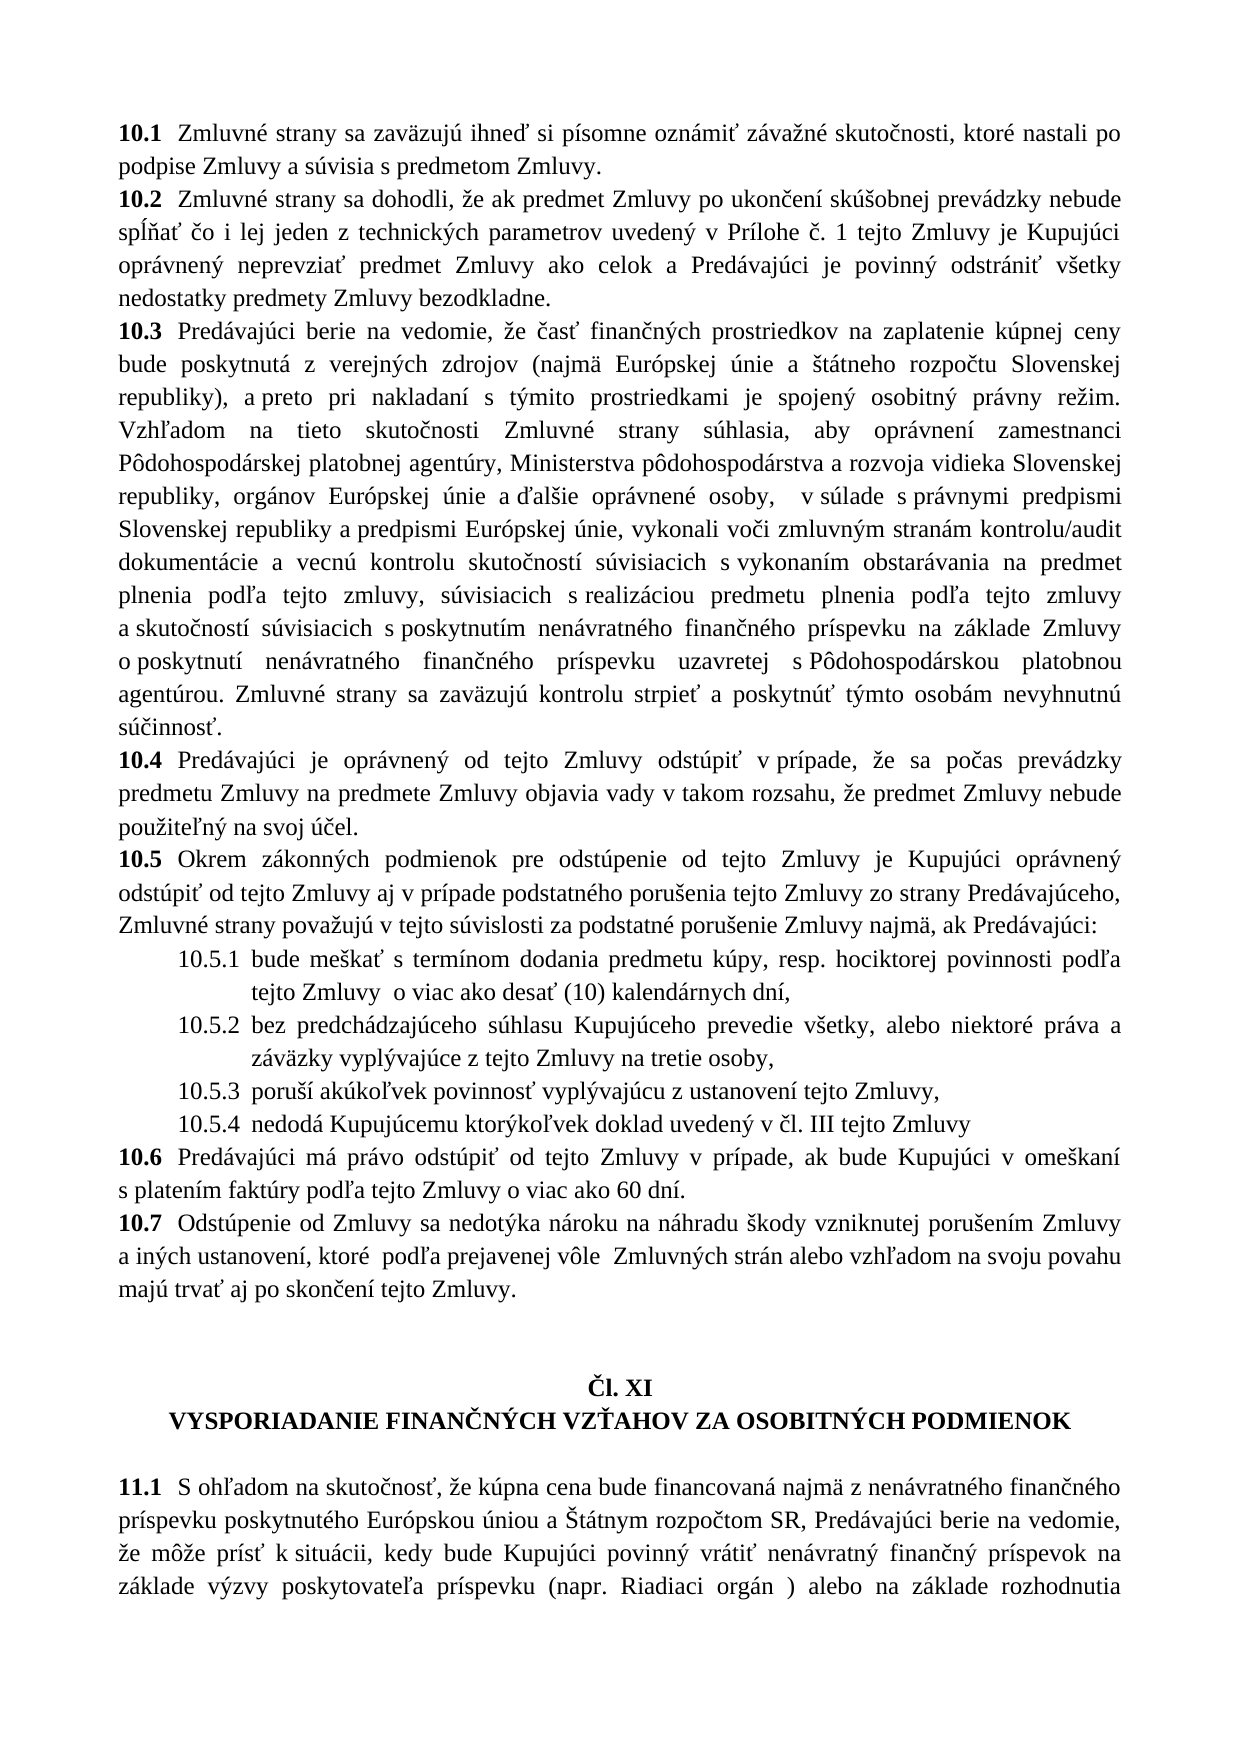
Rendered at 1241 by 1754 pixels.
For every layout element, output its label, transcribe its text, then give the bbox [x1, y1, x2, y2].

text 10.5.2 bez predchádzajúceho súhlasu Kupujúceho prevedie všetky, alebo niektoré práva a záväzky vyplývajúce z tejto Zmluvy na tretie osoby, [118, 1010, 1122, 1071]
text 10.7 Odstúpenie od Zmluvy sa nedotýka nároku na náhradu škody vzniknutej porušením Zmluvy a iných ustanovení, ktoré podľa prejavenej vôle Zmluvných strán alebo vzhľadom na svoju povahu majú trvať aj po skončení tejto Zmluvy. [118, 1208, 1122, 1303]
text 10.2 Zmluvné strany sa dohodli, že ak predmet Zmluvy po ukončení skúšobnej prevádzky nebude spĺňať čo i lej jeden z technických parametrov uvedený v Prílohe č. 1 tejto Zmluvy je Kupujúci oprávnený neprevziať predmet Zmluvy ako celok a Predávajúci je povinný odstrániť všetky nedostatky predmety Zmluvy bezodkladne. [118, 184, 1122, 312]
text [118, 1472, 1122, 1600]
text 10.5.1 bude meškať s termínom dodania predmetu kúpy, resp. hociktorej povinnosti podľa tejto Zmluvy o viac ako desať (10) kalendárnych dní, [118, 944, 1122, 1005]
text VYSPORIADANIE FINANČNÝCH VZŤAHOV ZA OSOBITNÝCH PODMIENOK [118, 1406, 1122, 1435]
text 10.5.4 nedodá Kupujúcemu ktorýkoľvek doklad uvedený v čl. III tejto Zmluvy [118, 1109, 1122, 1137]
text 10.4 Predávajúci je oprávnený od tejto Zmluvy odstúpiť v prípade, že sa počas prevádzky predmetu Zmluvy na predmete Zmluvy objavia vady v takom rozsahu, že predmet Zmluvy nebude použiteľný na svoj účel. [118, 746, 1122, 840]
text 10.6 Predávajúci má právo odstúpiť od tejto Zmluvy v prípade, ak bude Kupujúci v omeškaní s platením faktúry podľa tejto Zmluvy o viac ako 60 dní. [118, 1142, 1122, 1203]
text 10.5 Okrem zákonných podmienok pre odstúpenie od tejto Zmluvy je Kupujúci oprávnený odstúpiť od tejto Zmluvy aj v prípade podstatného porušenia tejto Zmluvy zo strany Predávajúceho, Zmluvné strany považujú v tejto súvislosti za podstatné porušenie Zmluvy najmä, ak Predávajúci: [118, 844, 1122, 939]
text Čl. XI [118, 1373, 1122, 1402]
text 10.1 Zmluvné strany sa zaväzujú ihneď si písomne oznámiť závažné skutočnosti, ktoré nastali po podpise Zmluvy a súvisia s predmetom Zmluvy. [118, 118, 1122, 180]
text 10.3 Predávajúci berie na vedomie, že časť finančných prostriedkov na zaplatenie kúpnej ceny bude poskytnutá z verejných zdrojov (najmä Európskej únie a štátneho rozpočtu Slovenskej republiky), a preto pri nakladaní s týmito prostriedkami je spojený osobitný právny režim. Vzhľadom na tieto skutočnosti Zmluvné strany súhlasia, aby oprávnení zamestnanci Pôdohospodárskej platobnej agentúry, Ministerstva pôdohospodárstva a rozvoja vidieka Slovenskej republiky, orgánov Európskej únie a ďalšie oprávnené osoby, v súlade s právnymi predpismi Slovenskej republiky a predpismi Európskej únie, vykonali voči zmluvným stranám kontrolu/audit dokumentácie a vecnú kontrolu skutočností súvisiacich s vykonaním obstarávania na predmet plnenia podľa tejto zmluvy, súvisiacich s realizáciou predmetu plnenia podľa tejto zmluvy a skutočností súvisiacich s poskytnutím nenávratného finančného príspevku na základe Zmluvy o poskytnutí nenávratného finančného príspevku uzavretej s Pôdohospodárskou platobnou agentúrou. Zmluvné strany sa zaväzujú kontrolu strpieť a poskytnúť týmto osobám nevyhnutnú súčinnosť. [118, 316, 1122, 741]
text 10.5.3 poruší akúkoľvek povinnosť vyplývajúcu z ustanovení tejto Zmluvy, [118, 1076, 1122, 1104]
